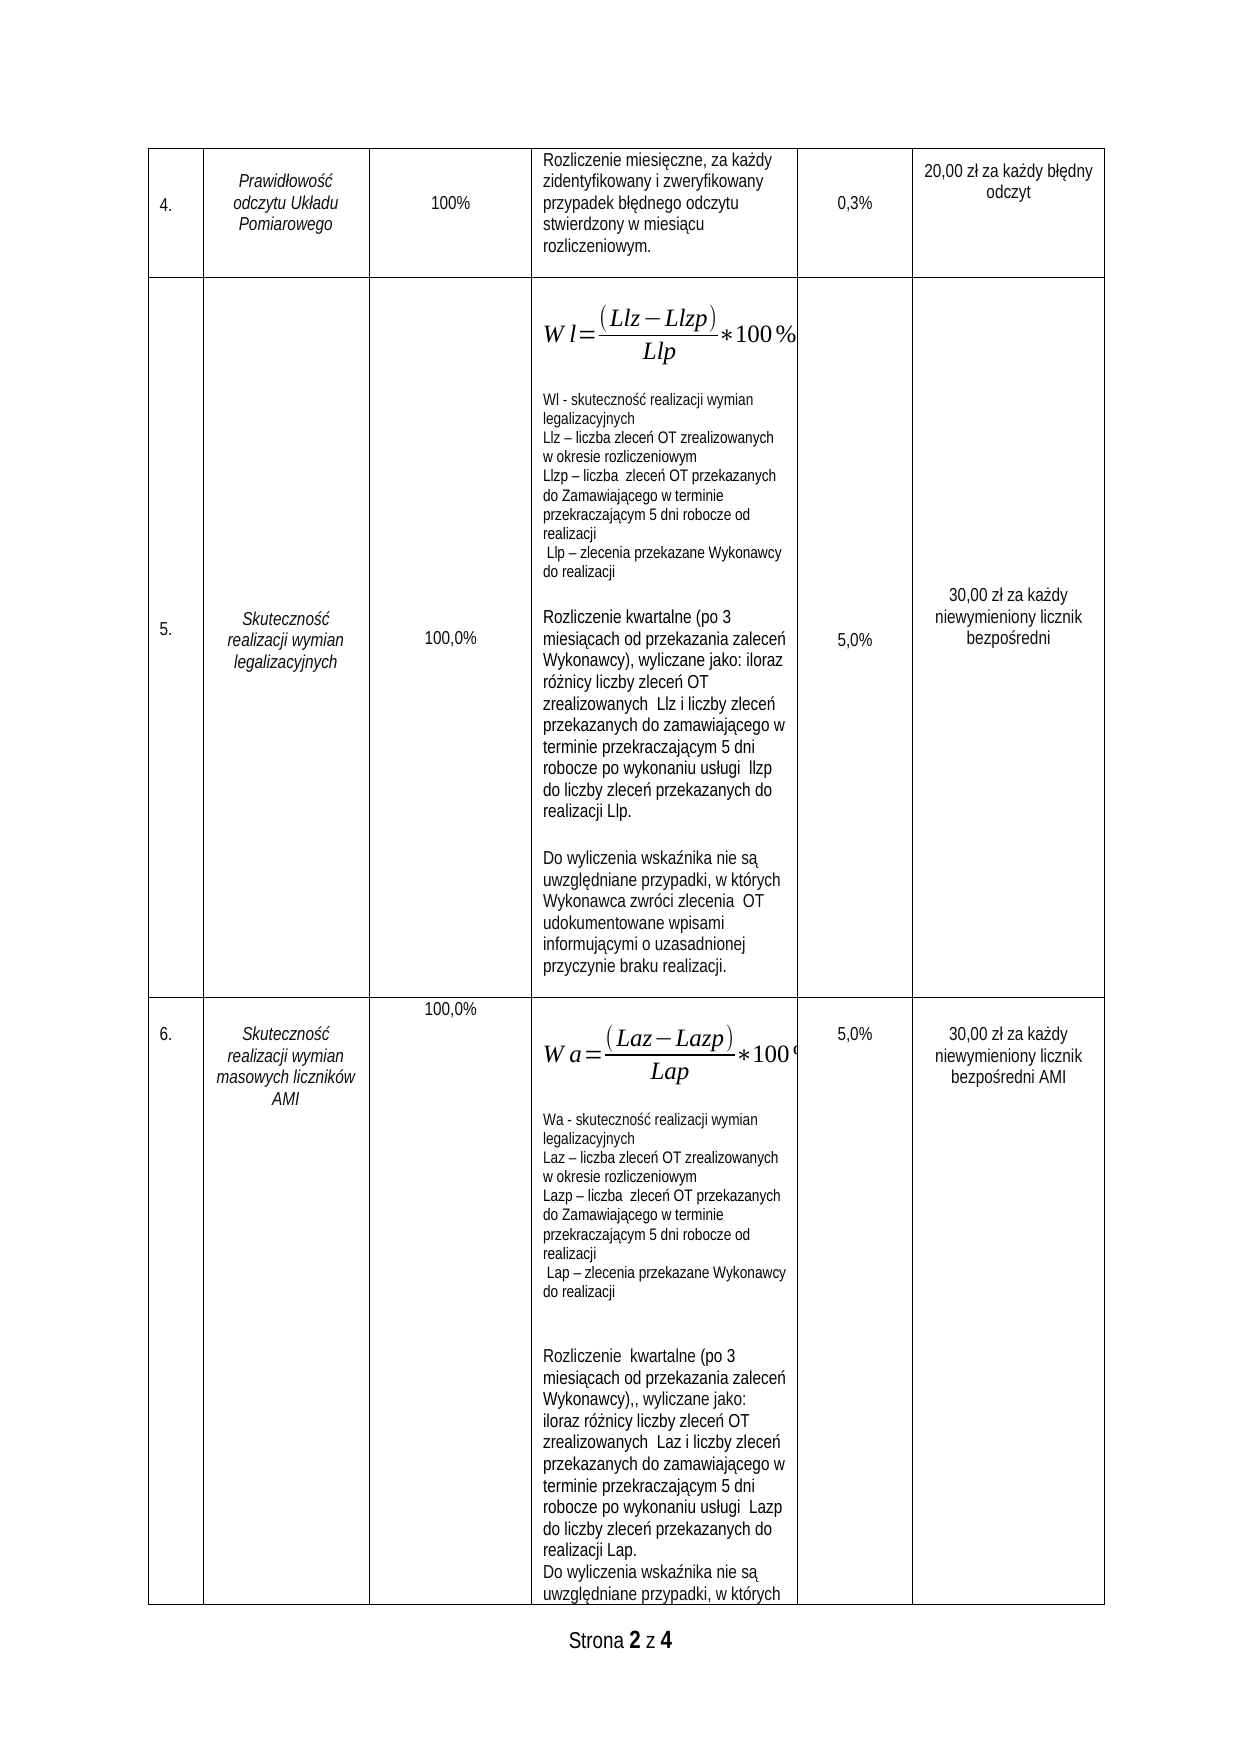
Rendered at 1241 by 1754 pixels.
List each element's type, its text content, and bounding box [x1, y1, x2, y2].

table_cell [532, 998, 797, 1604]
table_cell [149, 998, 203, 1604]
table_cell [204, 998, 369, 1604]
table_cell 100,0% [370, 998, 531, 1604]
table_cell [149, 149, 203, 277]
table_cell 30,00 zł za każdy niewymieniony licznik bezpośredni [913, 278, 1104, 997]
table_cell Wl - skuteczność realizacji wymian legalizacyjnych Llz – liczba zleceń OT zrealizowanych w okresie rozliczeniowym Llzp – liczba zleceń OT przekazanych do Zamawiającego w terminie przekraczającym 5 dni robocze od realizacji Llp – zlecenia przekazane Wykonawcy do realizacji Rozliczenie kwartalne (po 3 miesiącach od przekazania zaleceń Wykonawcy), wyliczane jako: iloraz różnicy liczby zleceń OT zrealizowanych Llz i liczby zleceń przekazanych do zamawiającego w terminie przekraczającym 5 dni robocze po wykonaniu usługi llzp do liczby zleceń przekazanych do realizacji Llp. Do wyliczenia wskaźnika nie są uwzględniane przypadki, w których Wykonawca zwróci zlecenia OT udokumentowane wpisami informującymi o uzasadnionej przyczynie braku realizacji. [532, 278, 797, 997]
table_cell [913, 998, 1104, 1604]
table_cell 0,3% [798, 149, 912, 277]
table_cell Prawidłowość odczytu Układu Pomiarowego [204, 149, 369, 277]
table_cell Skuteczność realizacji wymian legalizacyjnych [204, 278, 369, 997]
table_cell Rozliczenie miesięczne, za każdy zidentyfikowany i zweryfikowany przypadek błędnego odczytu stwierdzony w miesiącu rozliczeniowym. [532, 149, 797, 277]
table_cell 100,0% [370, 278, 531, 997]
table_cell [149, 278, 203, 997]
table_cell 100% [370, 149, 531, 277]
table_cell 20,00 zł za każdy błędny odczyt [913, 149, 1104, 277]
table_cell 5,0% [798, 998, 912, 1604]
table_cell 5,0% [798, 278, 912, 997]
